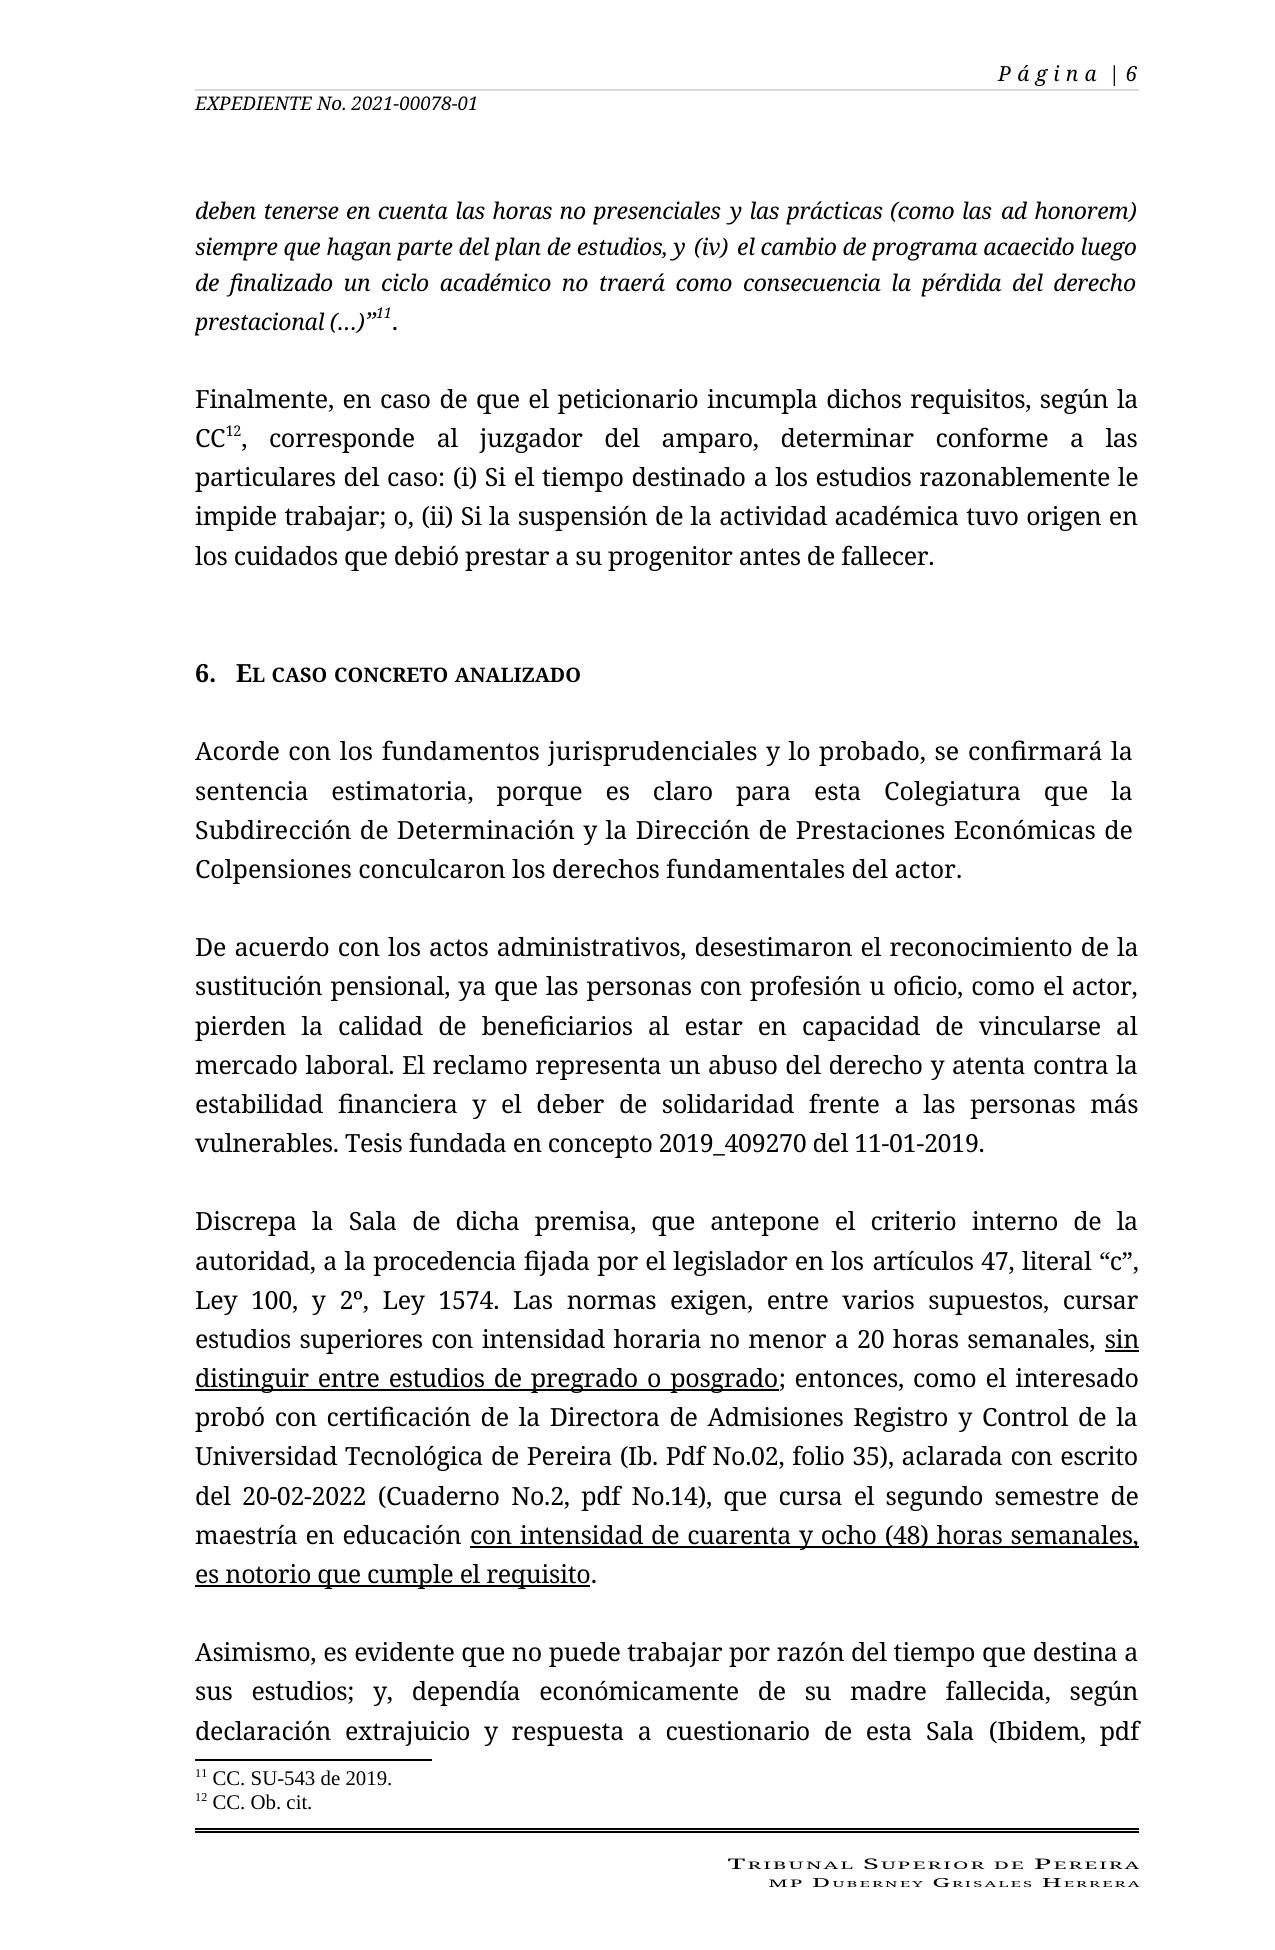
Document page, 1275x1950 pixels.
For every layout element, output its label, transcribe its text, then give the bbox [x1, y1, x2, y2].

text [195, 195, 1139, 337]
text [195, 1635, 1139, 1747]
text Discrepa la Sala de dicha premisa, que antepone el criterio interno de la autoridad, a la procedencia fijada por el legislador en los artículos 47, literal “c”, Ley 100, y 2º, Ley 1574. Las normas exigen, entre varios supuestos, cursar estudios superiores con intensidad horaria no menor a 20 horas semanales, sin distinguir entre estudios de pregrado o posgrado; entonces, como el interesado probó con certificación de la Directora de Admisiones Registro y Control de la Universidad Tecnológica de Pereira (Ib. Pdf No.02, folio 35), aclarada con escrito del 20-02-2022 (Cuaderno No.2, pdf No.14), que cursa el segundo semestre de maestría en educación con intensidad de cuarenta y ocho (48) horas semanales, es notorio que cumple el requisito. [195, 1204, 1139, 1591]
text Acorde con los fundamentos jurisprudenciales y lo probado, se confirmará la sentencia estimatoria, porque es claro para esta Colegiatura que la Subdirección de Determinación y la Dirección de Prestaciones Económicas de Colpensiones conculcaron los derechos fundamentales del actor. [195, 734, 1134, 886]
list El caso concreto analizado [195, 656, 1139, 690]
text Finalmente, en caso de que el peticionario incumpla dichos requisitos, según la CC, corresponde al juzgador del amparo, determinar conforme a las particulares del caso: (i) Si el tiempo destinado a los estudios razonablemente le impide trabajar; o, (ii) Si la suspensión de la actividad académica tuvo origen en los cuidados que debió prestar a su progenitor antes de fallecer. [195, 381, 1139, 572]
text De acuerdo con los actos administrativos, desestimaron el reconocimiento de la sustitución pensional, ya que las personas con profesión u oficio, como el actor, pierden la calidad de beneficiarios al estar en capacidad de vincularse al mercado laboral. El reclamo representa un abuso del derecho y atenta contra la estabilidad financiera y el deber de solidaridad frente a las personas más vulnerables. Tesis fundada en concepto 2019_409270 del 11-01-2019. [195, 930, 1139, 1160]
